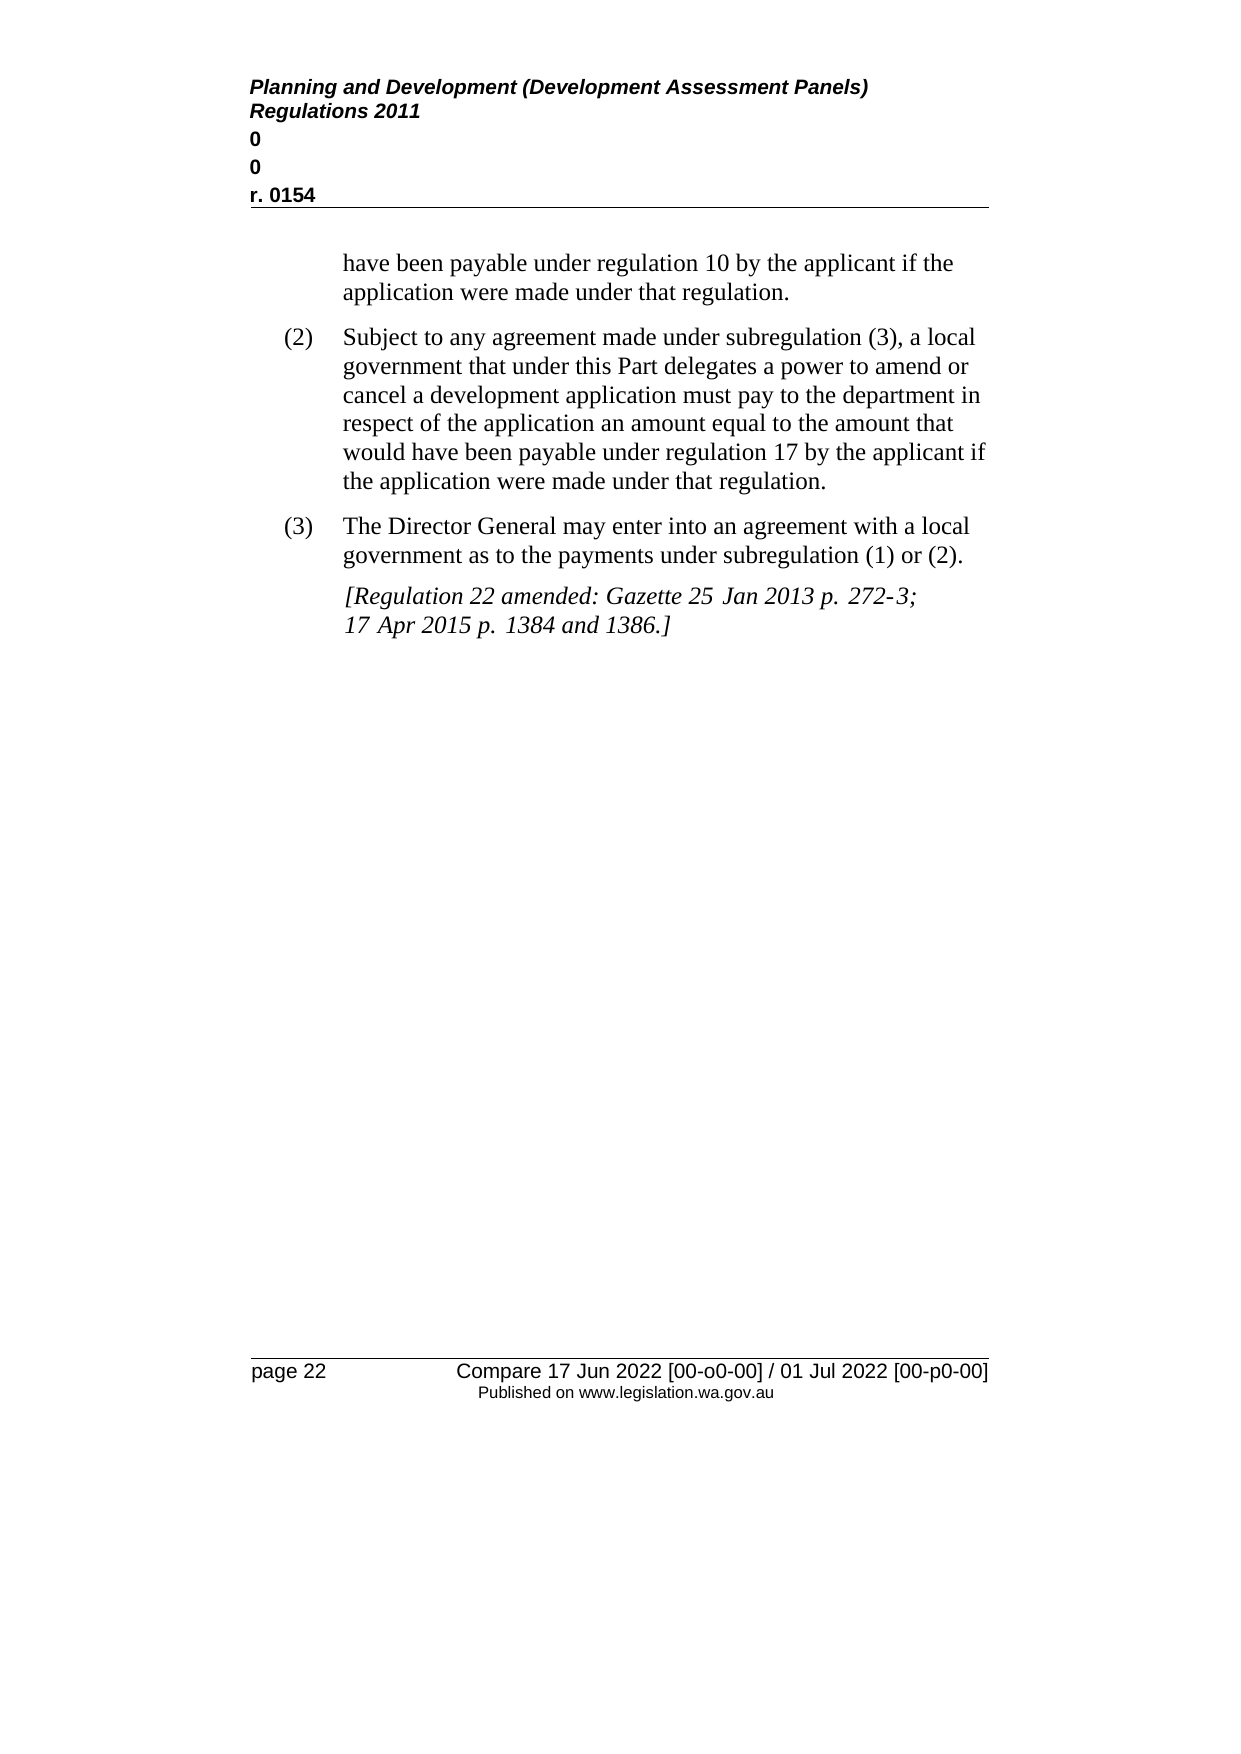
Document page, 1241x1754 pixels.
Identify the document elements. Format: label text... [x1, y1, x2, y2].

text (3) The Director General may enter into an agreement with a local government as to the payments under subregulation (1) or (2). [251, 511, 989, 569]
text (2) Subject to any agreement made under subregulation (3), a local government that under this Part delegates a power to amend or cancel a development application must pay to the department in respect of the application an amount equal to the amount that would have been payable under regulation 17 by the applicant if the application were made under that regulation. [251, 322, 989, 495]
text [251, 248, 989, 306]
text [Regulation 22 amended: Gazette 25 Jan 2013 p. 272-3; 17 Apr 2015 p. 1384 and 1386.] [251, 581, 989, 639]
